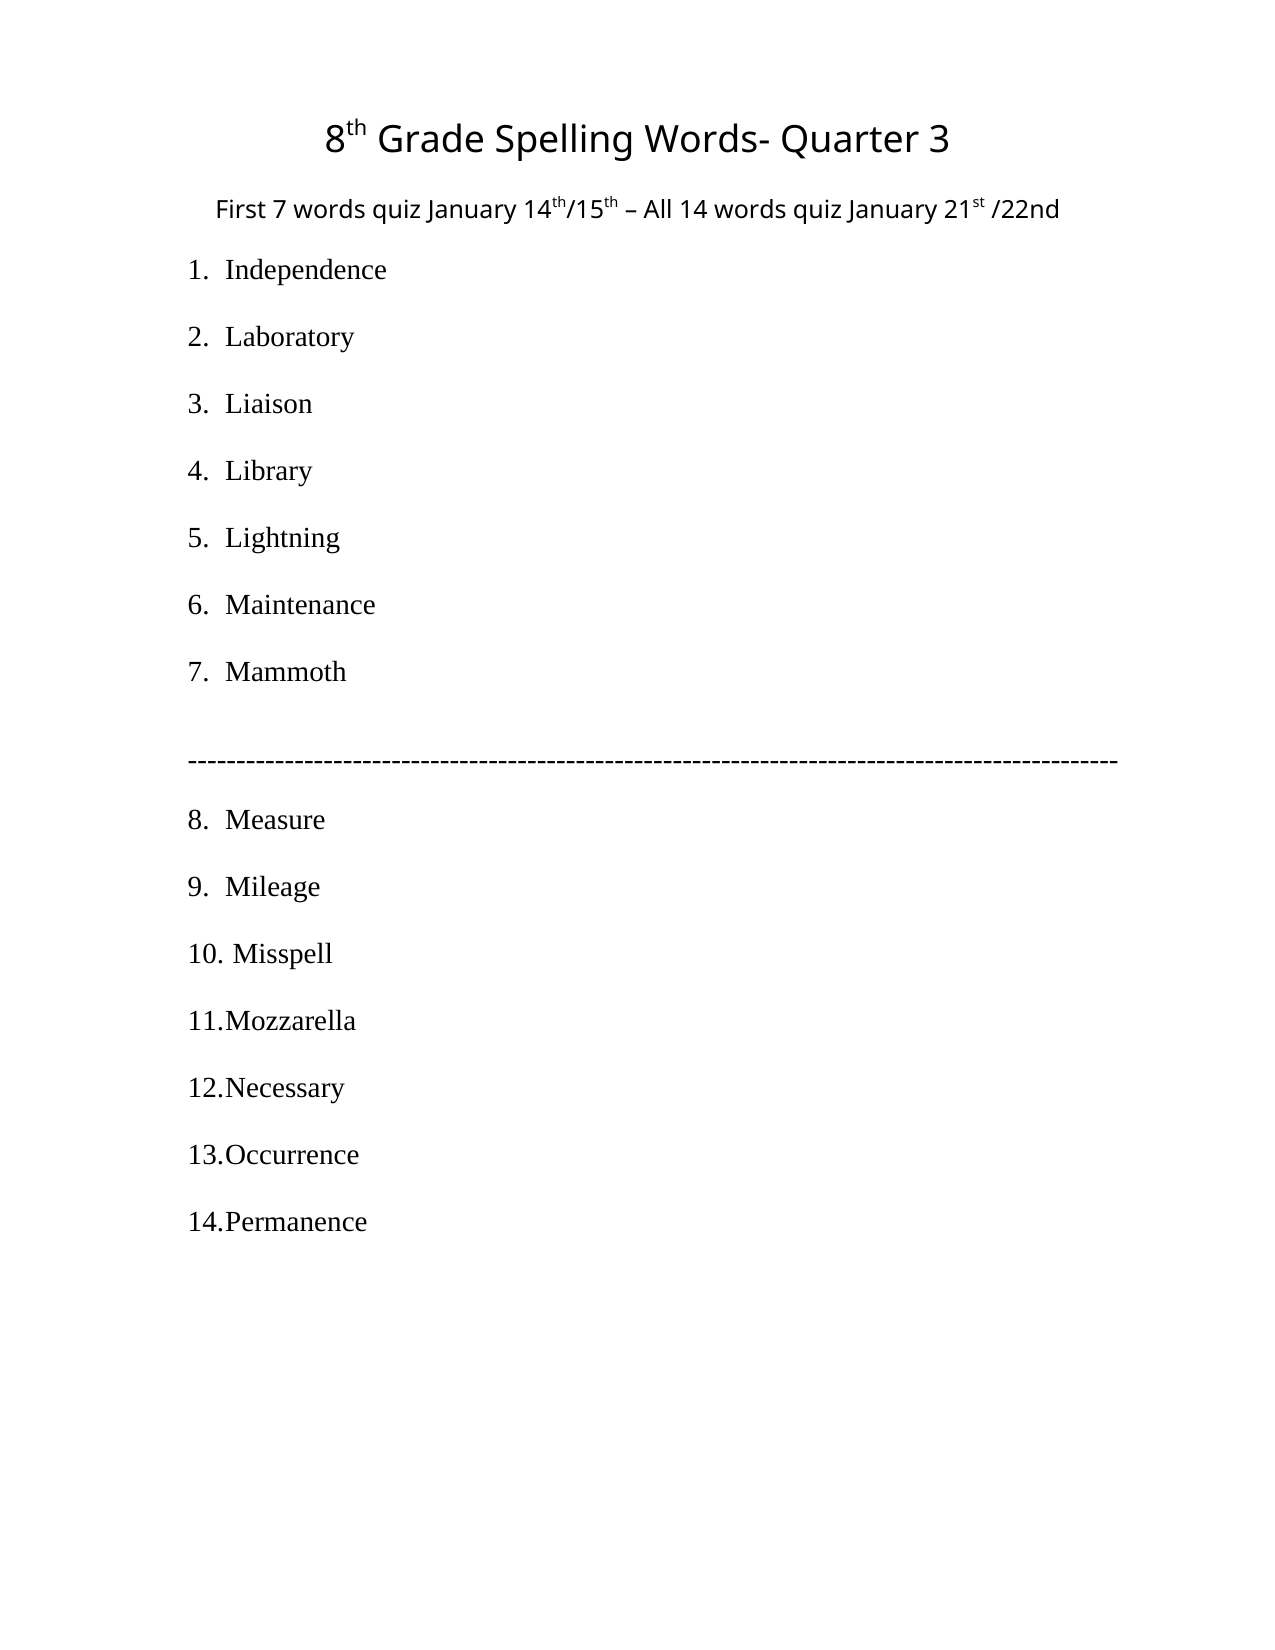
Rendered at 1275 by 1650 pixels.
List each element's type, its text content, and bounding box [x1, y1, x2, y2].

list Measure [187, 802, 1125, 835]
list Library [187, 453, 1125, 487]
list Mozzarella [187, 1003, 1125, 1037]
list Mammoth [187, 654, 1125, 688]
text First 7 words quiz January 14th/15th – All 14 words quiz January 21st /22nd [150, 192, 1125, 226]
list Maintenance [187, 587, 1125, 621]
text ------------------------------------------------------------------------------------------------ [187, 742, 1125, 776]
list Liaison [187, 386, 1125, 420]
list Laboratory [187, 319, 1125, 353]
list Permanence [187, 1204, 1125, 1238]
list Misspell [187, 936, 1125, 969]
list Occurrence [187, 1137, 1125, 1171]
list Lightning [187, 520, 1125, 554]
text 8th Grade Spelling Words- Quarter 3 [150, 112, 1125, 163]
list Independence [187, 252, 1125, 286]
list Necessary [187, 1070, 1125, 1104]
list Mileage [187, 869, 1125, 902]
